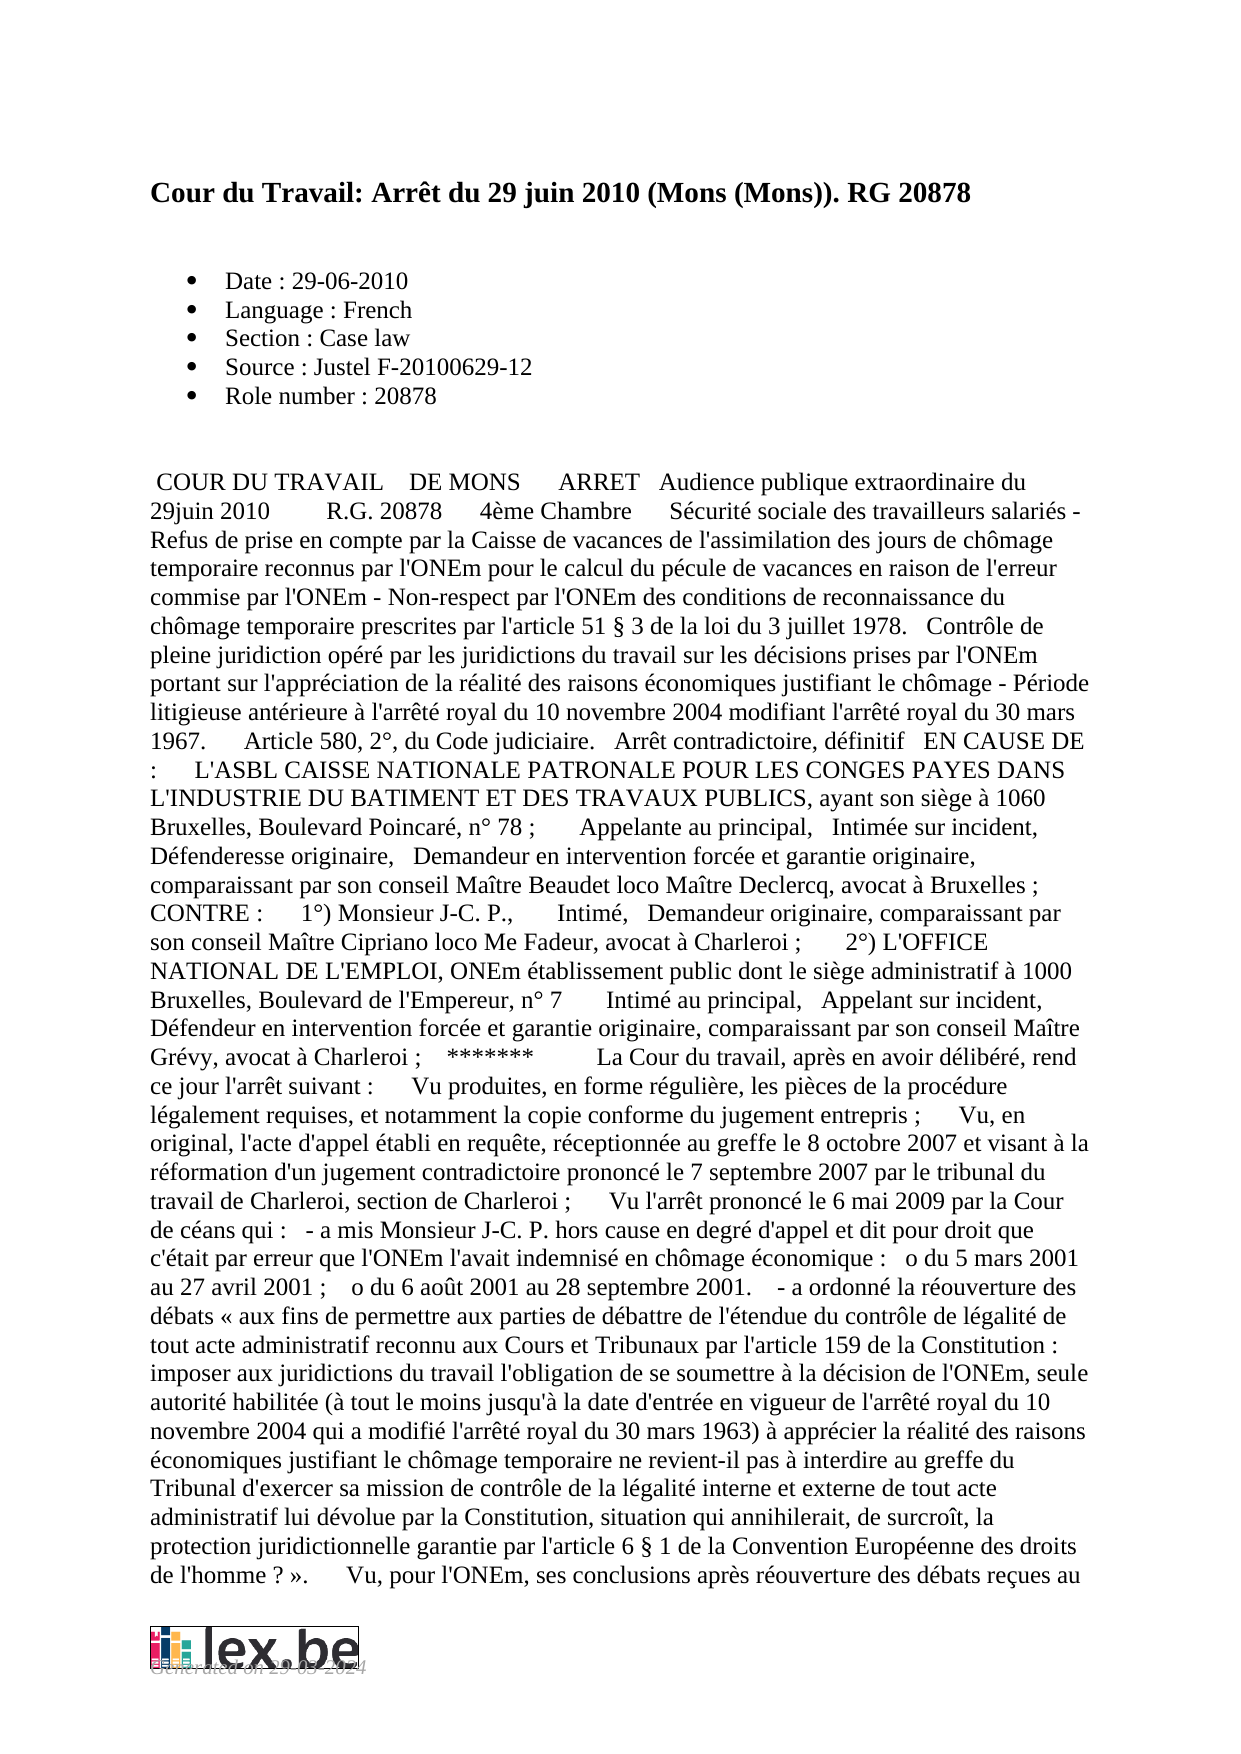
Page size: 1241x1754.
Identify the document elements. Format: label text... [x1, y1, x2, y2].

picture [151, 1627, 358, 1668]
list Section : Case law [187, 323, 1090, 352]
list Language : French [187, 295, 1090, 323]
list Source : Justel F-20100629-12 [187, 352, 1090, 381]
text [150, 467, 1090, 1588]
subtitle Cour du Travail: Arrêt du 29 juin 2010 (Mons (Mons)). RG 20878 [150, 175, 1090, 208]
list Date : 29-06-2010 [187, 266, 1090, 295]
list Role number : 20878 [187, 381, 1090, 410]
